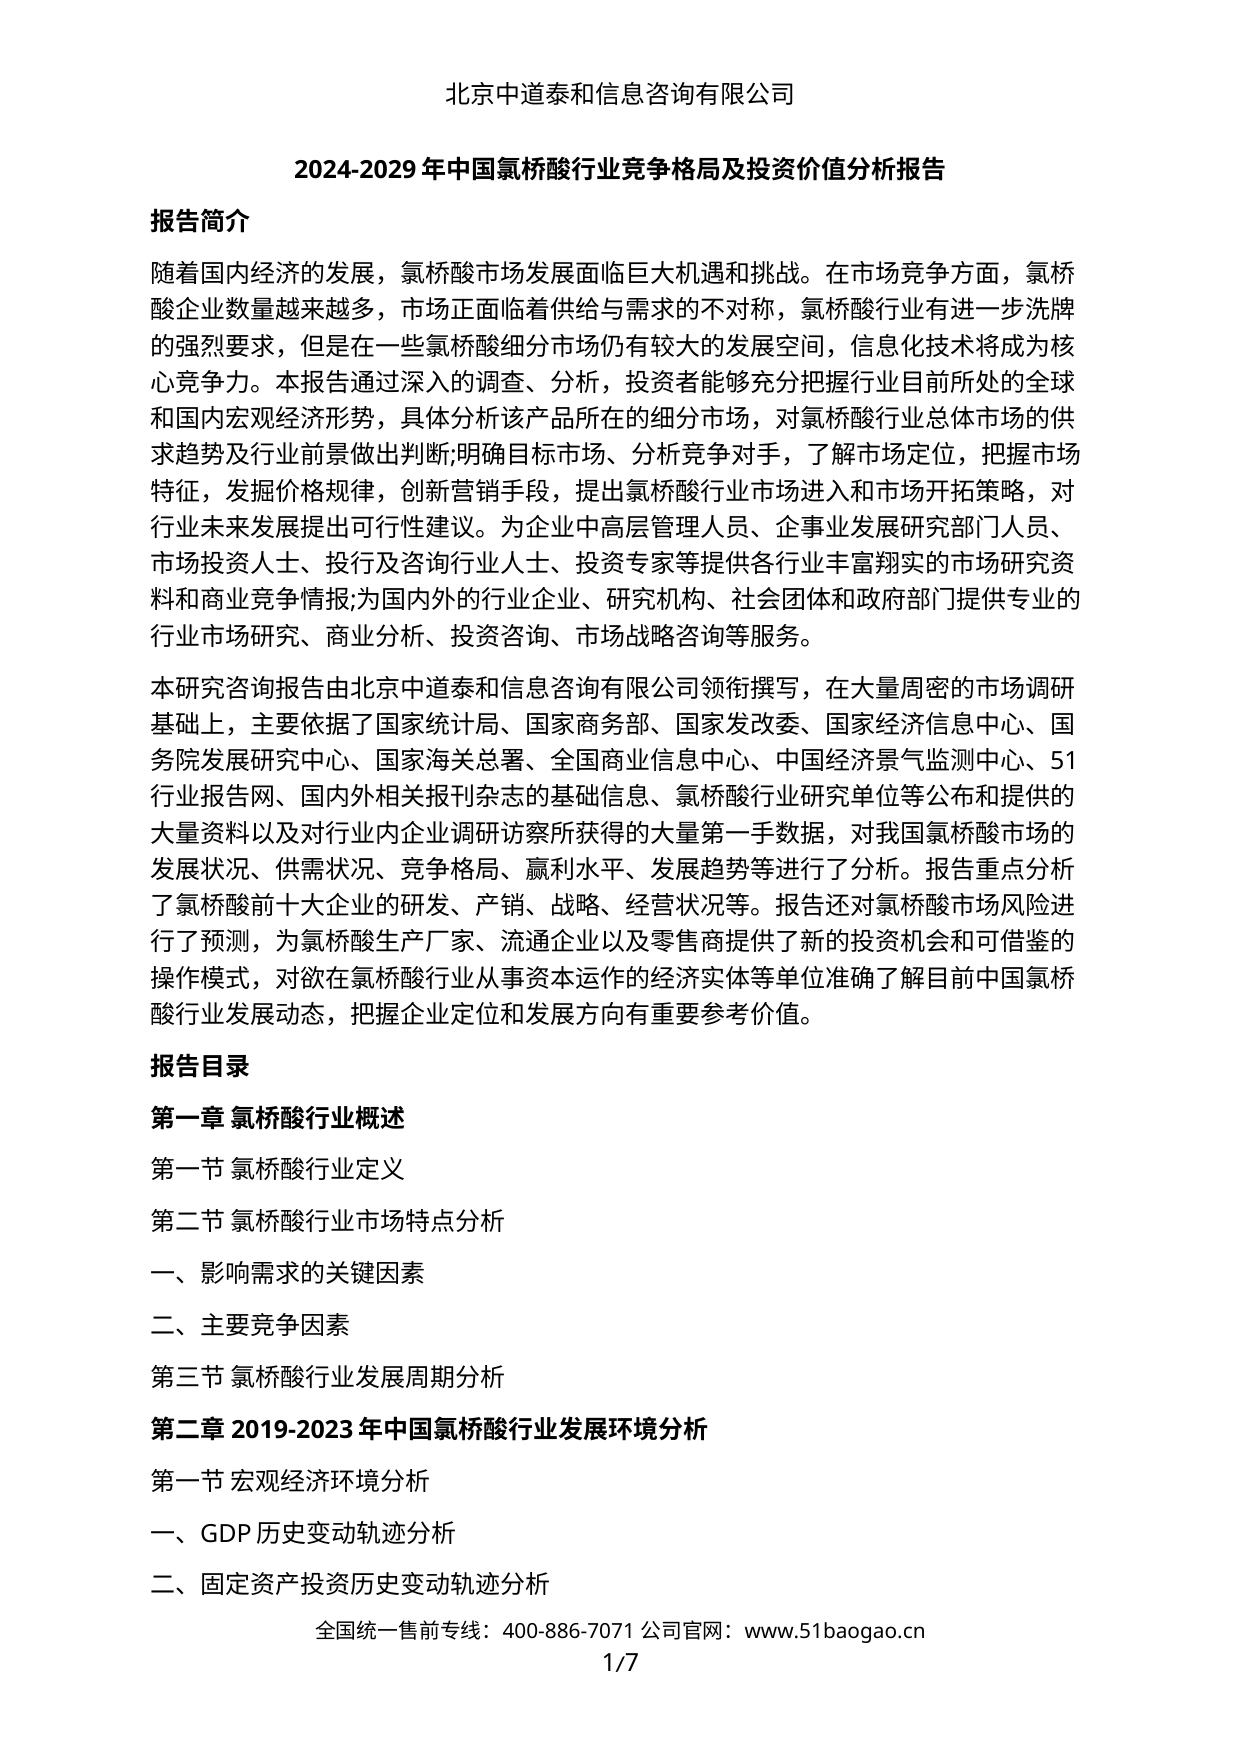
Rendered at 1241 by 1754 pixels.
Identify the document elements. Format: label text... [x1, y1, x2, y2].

text 一、GDP历史变动轨迹分析 [150, 1513, 1090, 1549]
text 2024-2029年中国氯桥酸行业竞争格局及投资价值分析报告 [150, 150, 1090, 186]
text 二、主要竞争因素 [150, 1306, 1090, 1342]
text 二、固定资产投资历史变动轨迹分析 [150, 1565, 1090, 1601]
text 第二章 2019-2023年中国氯桥酸行业发展环境分析 [150, 1409, 1090, 1446]
text 报告简介 [150, 202, 1090, 238]
text 第一节 氯桥酸行业定义 [150, 1150, 1090, 1186]
text 第二节 氯桥酸行业市场特点分析 [150, 1202, 1090, 1238]
text 第一章 氯桥酸行业概述 [150, 1098, 1090, 1134]
text 第三节 氯桥酸行业发展周期分析 [150, 1357, 1090, 1394]
text 本研究咨询报告由北京中道泰和信息咨询有限公司领衔撰写，在大量周密的市场调研基础上，主要依据了国家统计局、国家商务部、国家发改委、国家经济信息中心、国务院发展研究中心、国家海关总署、全国商业信息中心、中国经济景气监测中心、51行业报告网、国内外相关报刊杂志的基础信息、氯桥酸行业研究单位等公布和提供的大量资料以及对行业内企业调研访察所获得的大量第一手数据，对我国氯桥酸市场的发展状况、供需状况、竞争格局、赢利水平、发展趋势等进行了分析。报告重点分析了氯桥酸前十大企业的研发、产销、战略、经营状况等。报告还对氯桥酸市场风险进行了预测，为氯桥酸生产厂家、流通企业以及零售商提供了新的投资机会和可借鉴的操作模式，对欲在氯桥酸行业从事资本运作的经济实体等单位准确了解目前中国氯桥酸行业发展动态，把握企业定位和发展方向有重要参考价值。 [150, 668, 1090, 1031]
text 一、影响需求的关键因素 [150, 1254, 1090, 1290]
text 第一节 宏观经济环境分析 [150, 1461, 1090, 1497]
text 随着国内经济的发展，氯桥酸市场发展面临巨大机遇和挑战。在市场竞争方面，氯桥酸企业数量越来越多，市场正面临着供给与需求的不对称，氯桥酸行业有进一步洗牌的强烈要求，但是在一些氯桥酸细分市场仍有较大的发展空间，信息化技术将成为核心竞争力。本报告通过深入的调查、分析，投资者能够充分把握行业目前所处的全球和国内宏观经济形势，具体分析该产品所在的细分市场，对氯桥酸行业总体市场的供求趋势及行业前景做出判断;明确目标市场、分析竞争对手，了解市场定位，把握市场特征，发掘价格规律，创新营销手段，提出氯桥酸行业市场进入和市场开拓策略，对行业未来发展提出可行性建议。为企业中高层管理人员、企事业发展研究部门人员、市场投资人士、投行及咨询行业人士、投资专家等提供各行业丰富翔实的市场研究资料和商业竞争情报;为国内外的行业企业、研究机构、社会团体和政府部门提供专业的行业市场研究、商业分析、投资咨询、市场战略咨询等服务。 [150, 254, 1090, 652]
text 报告目录 [150, 1046, 1090, 1082]
